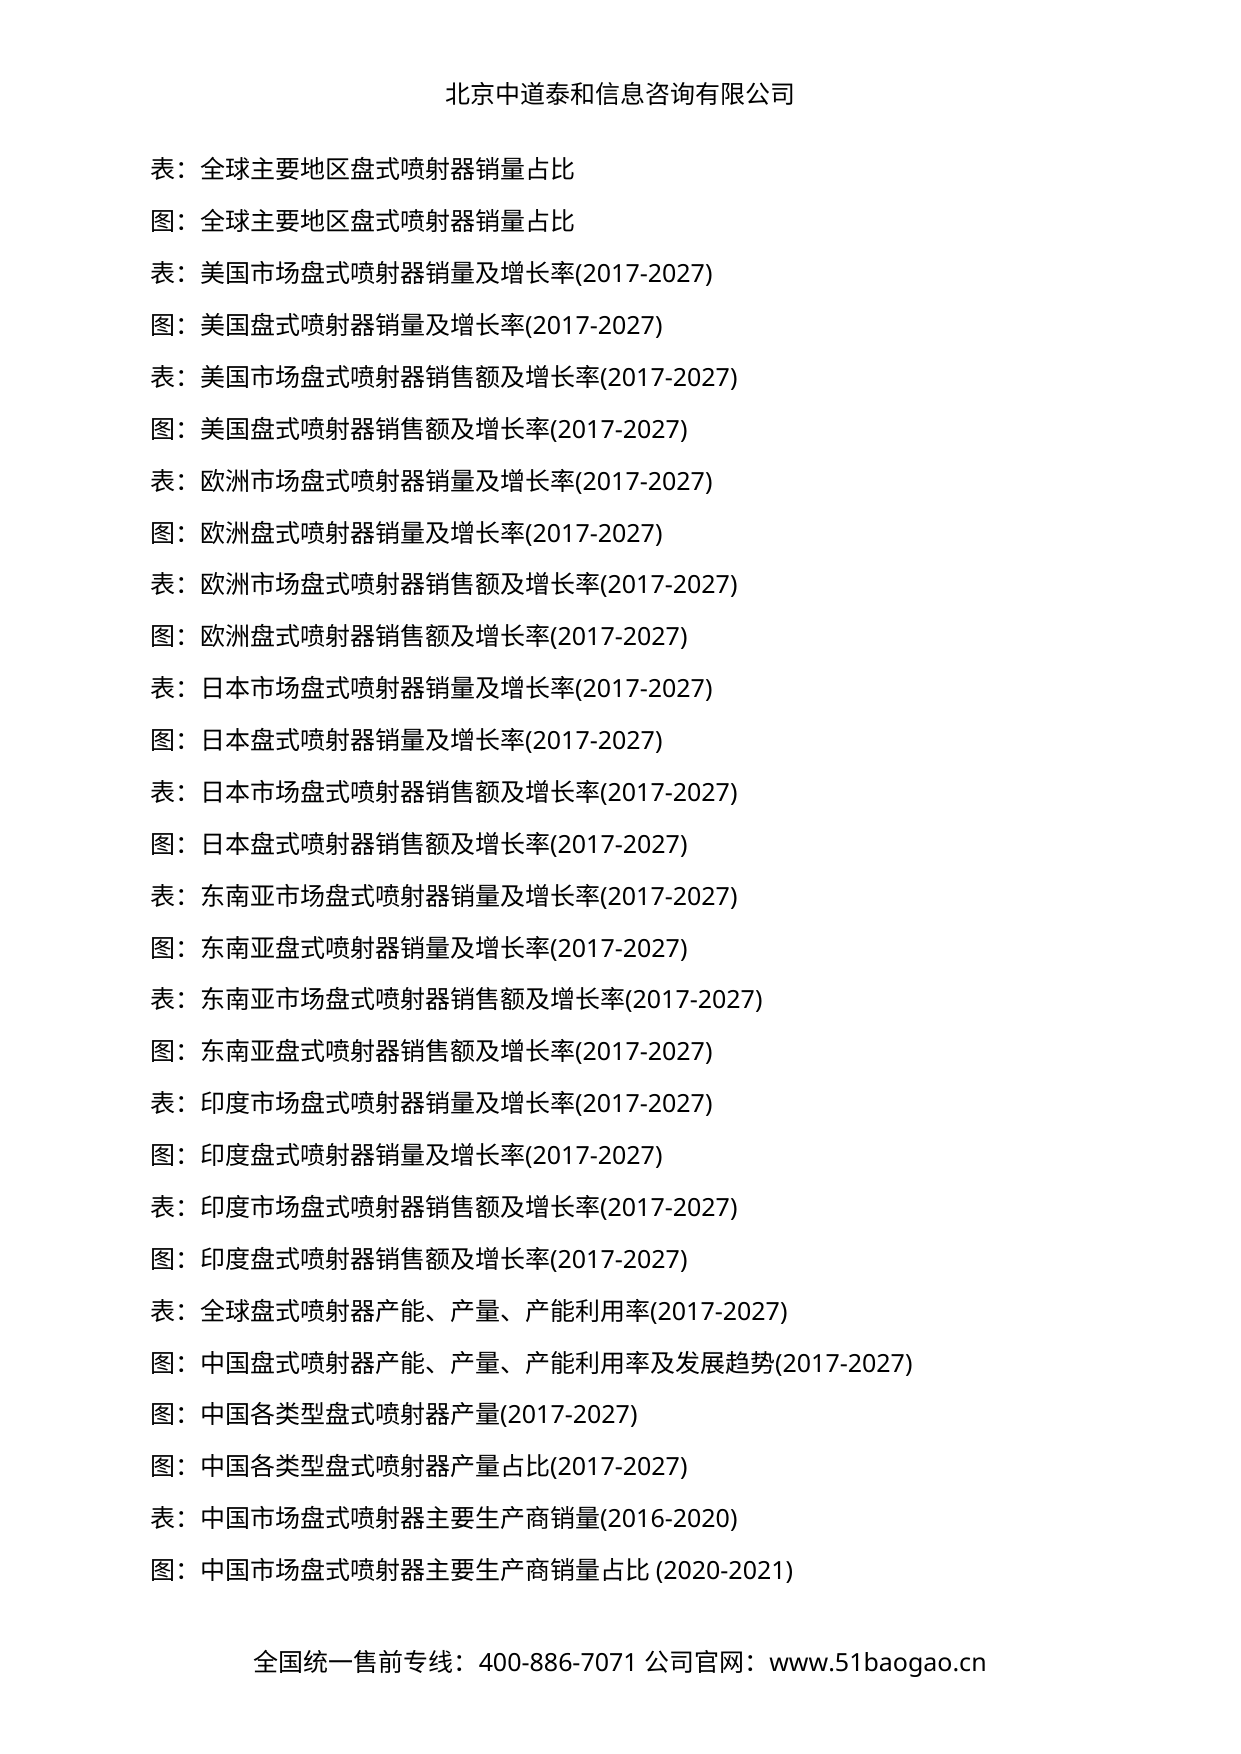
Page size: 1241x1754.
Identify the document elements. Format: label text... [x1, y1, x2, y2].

text 表：印度市场盘式喷射器销售额及增长率(2017-2027) [150, 1187, 1090, 1224]
text 图：美国盘式喷射器销售额及增长率(2017-2027) [150, 409, 1090, 446]
text 图：日本盘式喷射器销售额及增长率(2017-2027) [150, 824, 1090, 861]
text 表：日本市场盘式喷射器销量及增长率(2017-2027) [150, 669, 1090, 705]
text 图：印度盘式喷射器销量及增长率(2017-2027) [150, 1136, 1090, 1172]
text 表：印度市场盘式喷射器销量及增长率(2017-2027) [150, 1084, 1090, 1120]
text 图：东南亚盘式喷射器销量及增长率(2017-2027) [150, 928, 1090, 964]
text 表：美国市场盘式喷射器销量及增长率(2017-2027) [150, 254, 1090, 290]
text 表：东南亚市场盘式喷射器销量及增长率(2017-2027) [150, 876, 1090, 912]
text 图：中国盘式喷射器产能、产量、产能利用率及发展趋势(2017-2027) [150, 1343, 1090, 1379]
text 表：中国市场盘式喷射器主要生产商销量(2016-2020) [150, 1499, 1090, 1535]
text 图：欧洲盘式喷射器销量及增长率(2017-2027) [150, 513, 1090, 549]
text 图：印度盘式喷射器销售额及增长率(2017-2027) [150, 1239, 1090, 1276]
text 表：全球主要地区盘式喷射器销量占比 [150, 150, 1090, 186]
text 图：中国各类型盘式喷射器产量占比(2017-2027) [150, 1447, 1090, 1483]
text 表：东南亚市场盘式喷射器销售额及增长率(2017-2027) [150, 980, 1090, 1016]
text 图：日本盘式喷射器销量及增长率(2017-2027) [150, 721, 1090, 757]
text 图：欧洲盘式喷射器销售额及增长率(2017-2027) [150, 617, 1090, 653]
text 图：东南亚盘式喷射器销售额及增长率(2017-2027) [150, 1032, 1090, 1068]
text 表：日本市场盘式喷射器销售额及增长率(2017-2027) [150, 772, 1090, 809]
text 表：欧洲市场盘式喷射器销量及增长率(2017-2027) [150, 461, 1090, 497]
text 图：美国盘式喷射器销量及增长率(2017-2027) [150, 306, 1090, 342]
text 表：欧洲市场盘式喷射器销售额及增长率(2017-2027) [150, 565, 1090, 601]
text 图：全球主要地区盘式喷射器销量占比 [150, 202, 1090, 238]
text 表：全球盘式喷射器产能、产量、产能利用率(2017-2027) [150, 1291, 1090, 1327]
text 图：中国市场盘式喷射器主要生产商销量占比 (2020-2021) [150, 1551, 1090, 1587]
text 图：中国各类型盘式喷射器产量(2017-2027) [150, 1395, 1090, 1431]
text 表：美国市场盘式喷射器销售额及增长率(2017-2027) [150, 357, 1090, 394]
